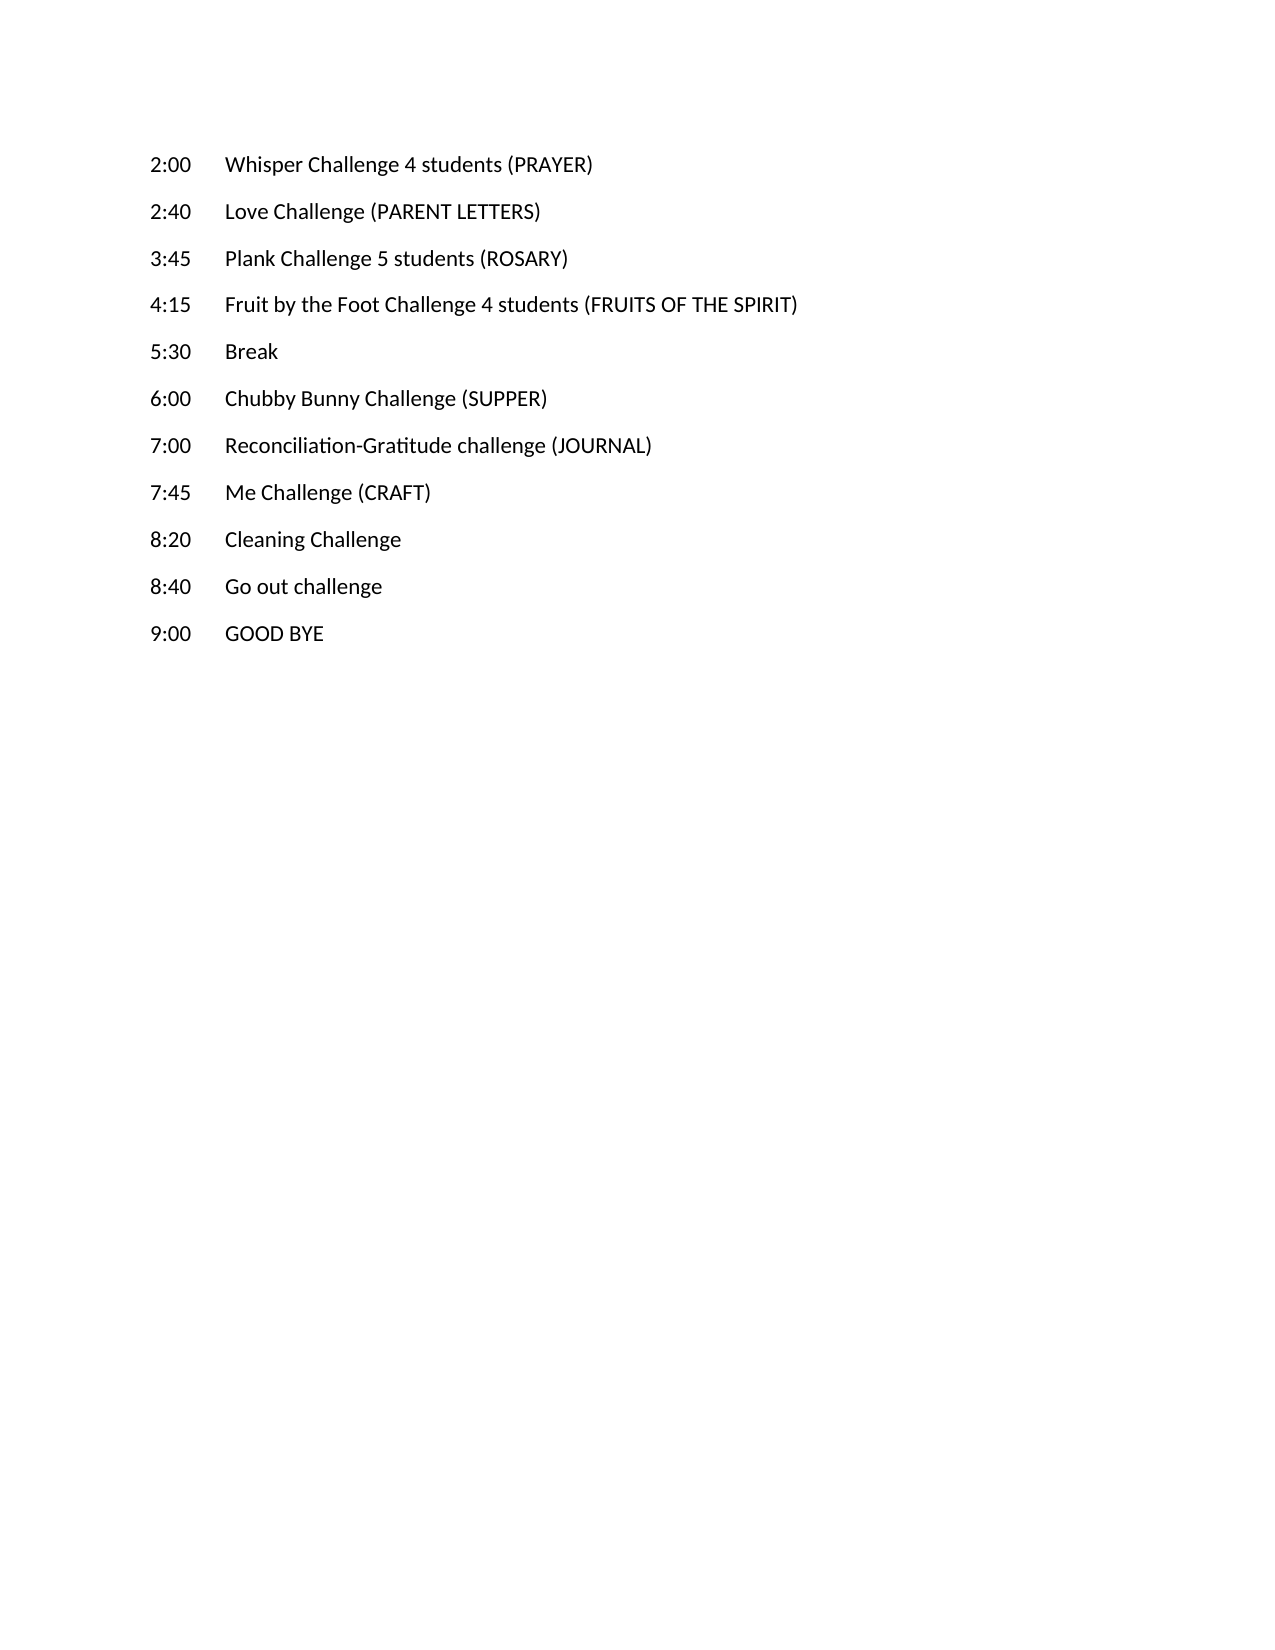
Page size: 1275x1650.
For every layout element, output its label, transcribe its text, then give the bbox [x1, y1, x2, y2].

text 4:15 Fruit by the Foot Challenge 4 students (FRUITS OF THE SPIRIT) [150, 291, 1125, 319]
text 7:45 Me Challenge (CRAFT) [150, 478, 1125, 506]
text 6:00 Chubby Bunny Challenge (SUPPER) [150, 384, 1125, 412]
text 7:00 Reconciliation-Gratitude challenge (JOURNAL) [150, 431, 1125, 459]
text 5:30 Break [150, 337, 1125, 366]
text 9:00 GOOD BYE [150, 619, 1125, 647]
text 8:40 Go out challenge [150, 572, 1125, 600]
text 2:00 Whisper Challenge 4 students (PRAYER) [150, 150, 1125, 178]
text 3:45 Plank Challenge 5 students (ROSARY) [150, 244, 1125, 272]
text 2:40 Love Challenge (PARENT LETTERS) [150, 197, 1125, 225]
text 8:20 Cleaning Challenge [150, 525, 1125, 553]
